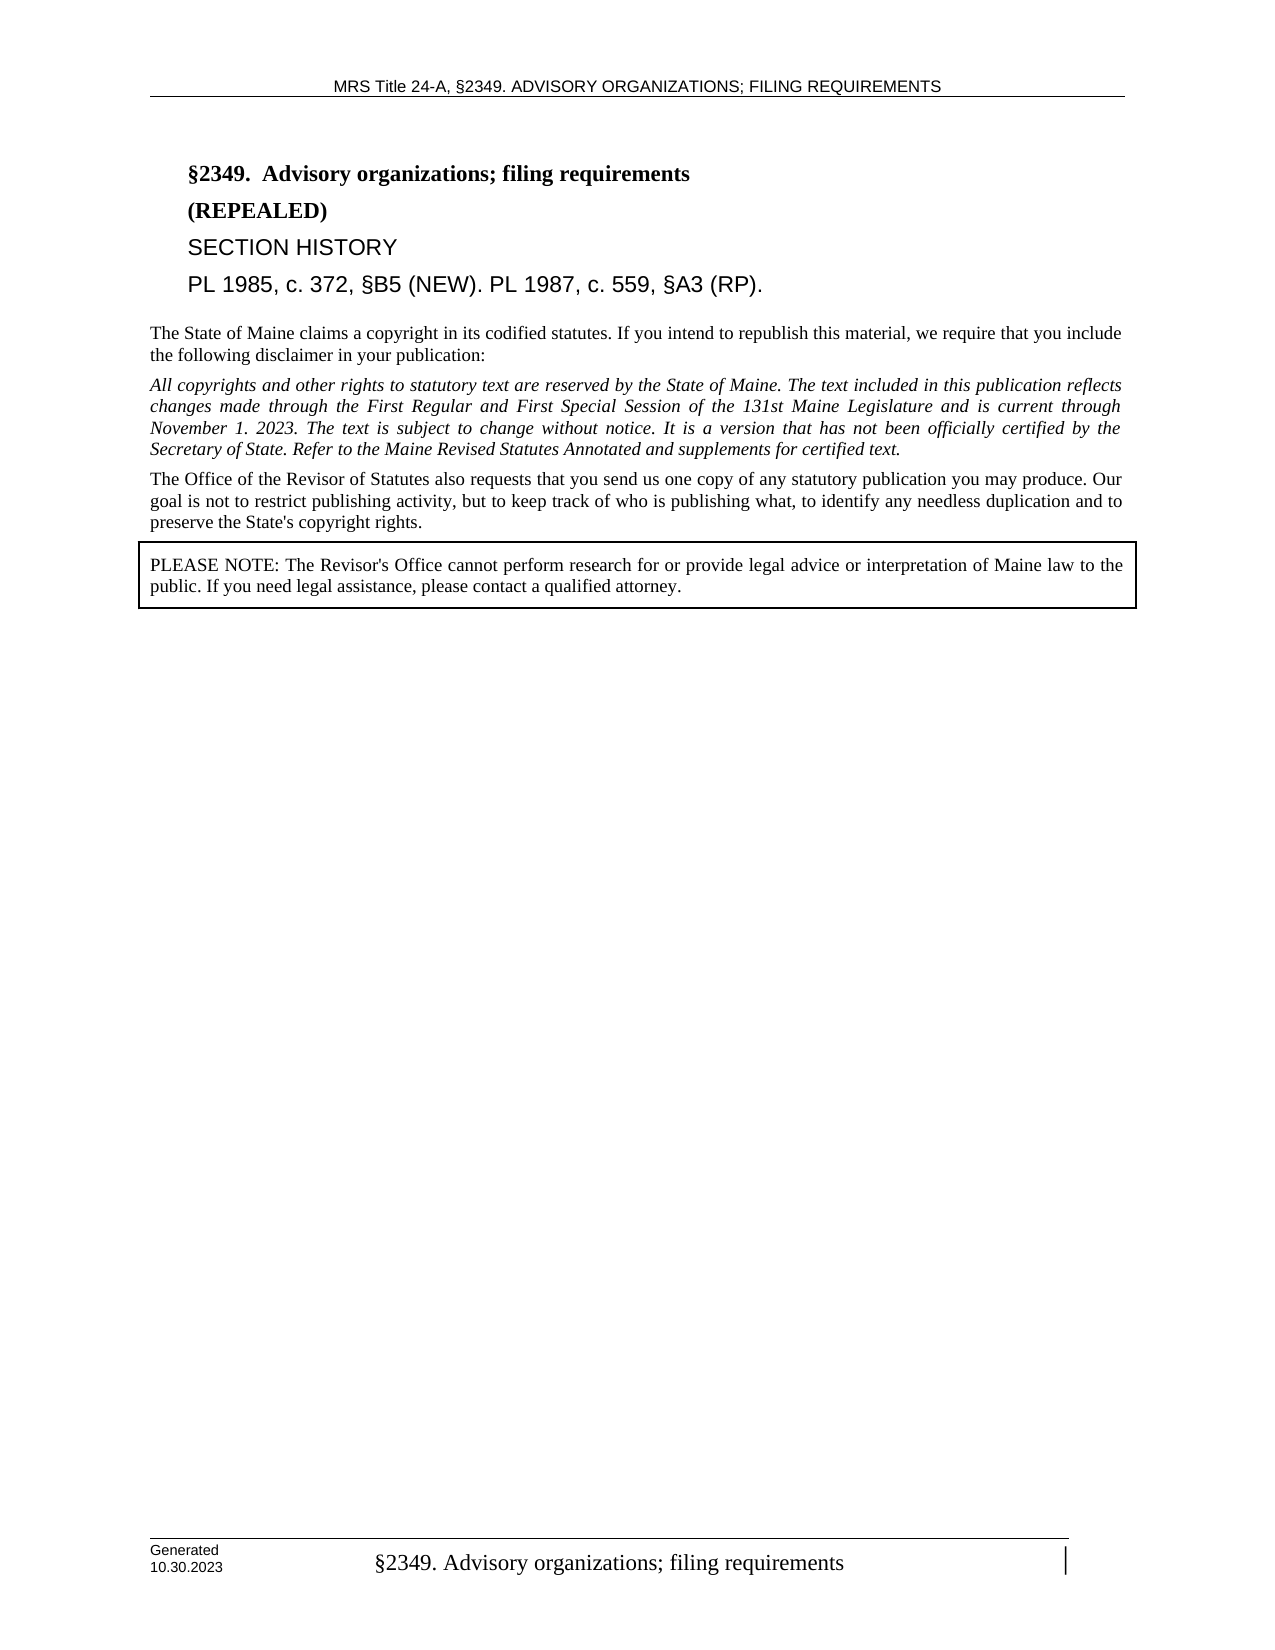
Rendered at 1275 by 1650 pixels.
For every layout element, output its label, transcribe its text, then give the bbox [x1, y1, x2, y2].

text The Office of the Revisor of Statutes also requests that you send us one copy of any statutory publication you may produce. Our goal is not to restrict publishing activity, but to keep track of who is publishing what, to identify any needless duplication and to preserve the State's copyright rights. [150, 468, 1125, 533]
text §2349. Advisory organizations; filing requirements [187, 160, 1125, 187]
text PLEASE NOTE: The Revisor's Office cannot perform research for or provide legal advice or interpretation of Maine law to the public. If you need legal assistance, please contact a qualified attorney. [140, 543, 1135, 607]
text SECTION HISTORY [187, 234, 1125, 260]
text PL 1985, c. 372, §B5 (NEW). PL 1987, c. 559, §A3 (RP). [187, 271, 1125, 297]
text (REPEALED) [187, 197, 1125, 223]
text The State of Maine claims a copyright in its codified statutes. If you intend to republish this material, we require that you include the following disclaimer in your publication: [150, 322, 1125, 365]
text All copyrights and other rights to statutory text are reserved by the State of Maine. The text included in this publication reflects changes made through the First Regular and First Special Session of the 131st Maine Legislature and is current through November 1. 2023 . The text is subject to change without notice. It is a version that has not been officially certified by the Secretary of State. Refer to the Maine Revised Statutes Annotated and supplements for certified text. [150, 373, 1125, 460]
